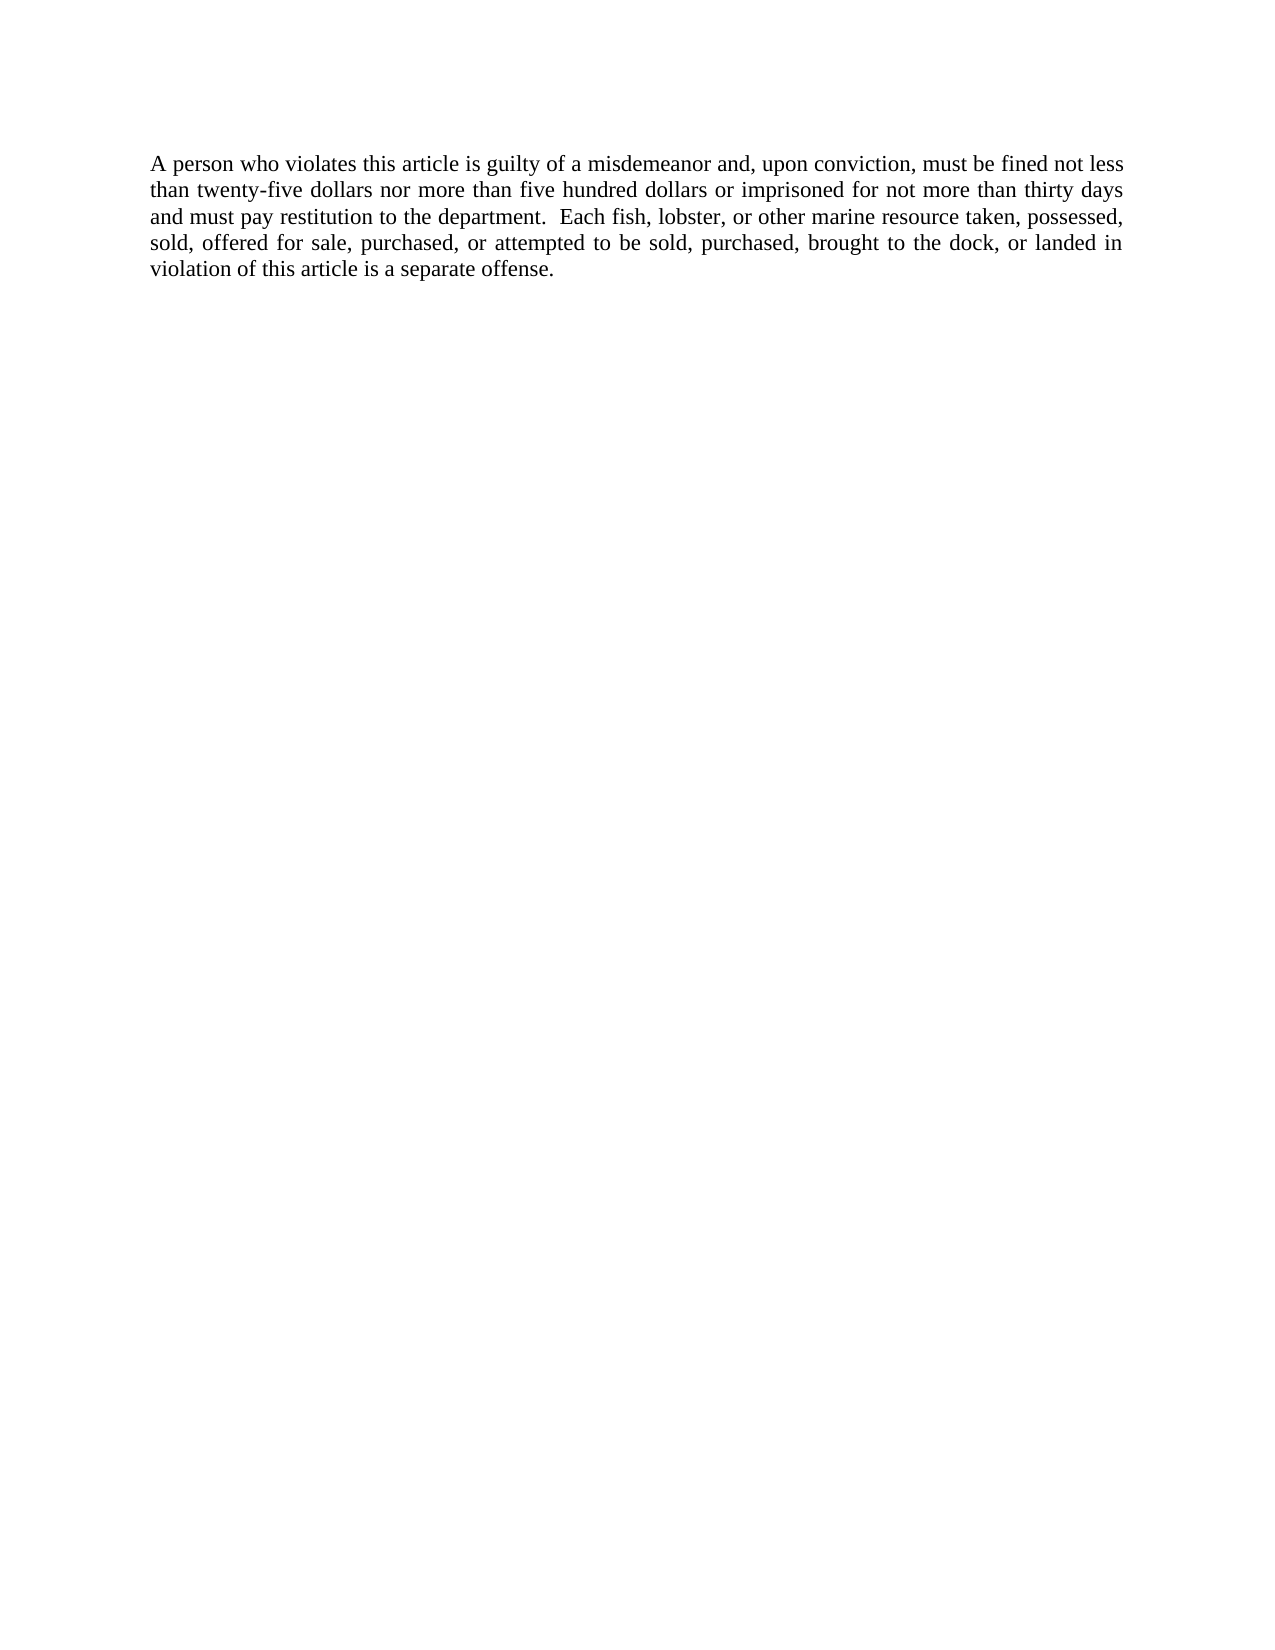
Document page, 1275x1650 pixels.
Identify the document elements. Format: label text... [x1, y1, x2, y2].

text A person who violates this article is guilty of a misdemeanor and, upon conviction, must be fined not less than twenty-five dollars nor more than five hundred dollars or imprisoned for not more than thirty days and must pay restitution to the department. Each fish, lobster, or other marine resource taken, possessed, sold, offered for sale, purchased, or attempted to be sold, purchased, brought to the dock, or landed in violation of this article is a separate offense. [150, 150, 1125, 282]
